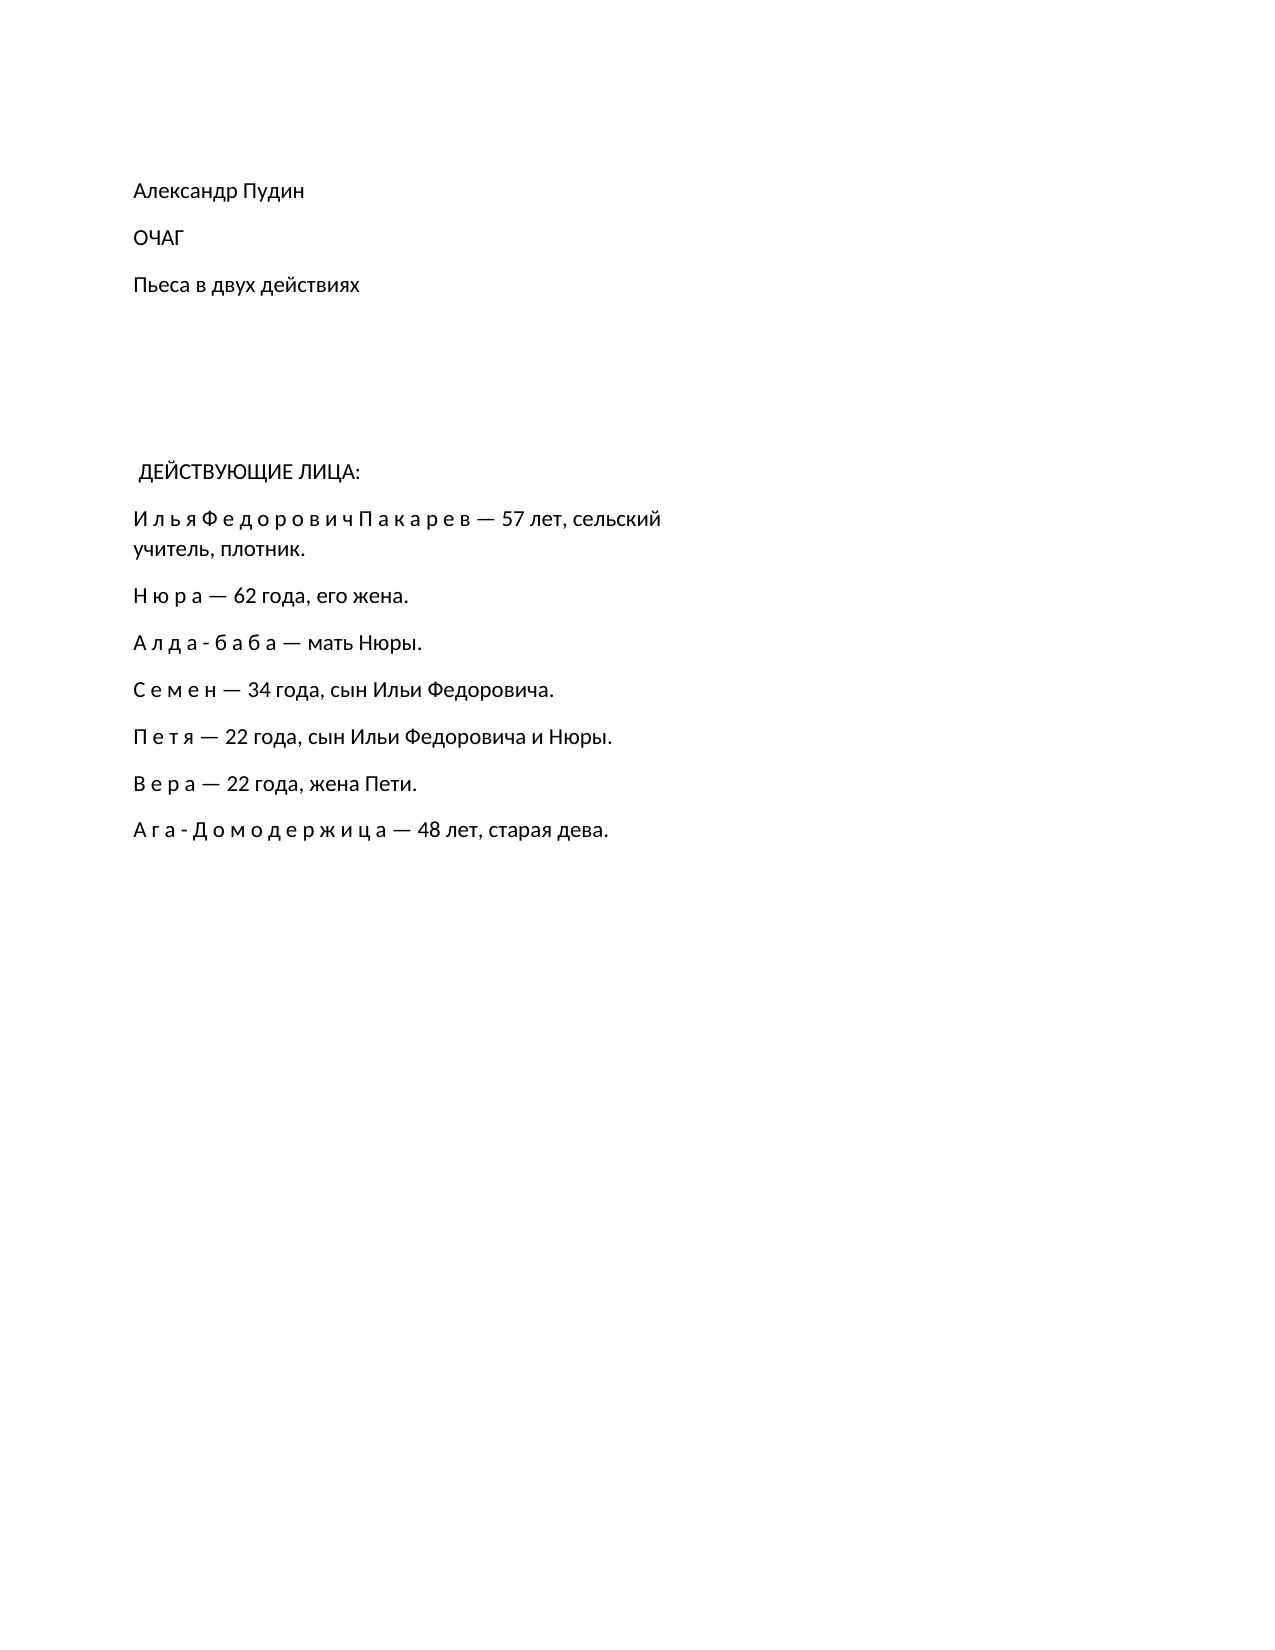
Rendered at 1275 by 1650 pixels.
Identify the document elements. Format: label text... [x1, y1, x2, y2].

text А л д а - б а б а — мать Нюры. [133, 628, 748, 656]
text В е р а — 22 года, жена Пети. [133, 769, 748, 797]
text П е т я — 22 года, сын Ильи Федоровича и Нюры. [133, 722, 748, 750]
text Пьеса в двух действиях [133, 270, 748, 298]
text И л ь я Ф е д о р о в и ч П а к а р е в — 57 лет, сельский учитель, плотник. [133, 504, 748, 562]
text Н ю р а — 62 года, его жена. [133, 581, 748, 609]
text С е м е н — 34 года, сын Ильи Федоровича. [133, 675, 748, 703]
text А г а - Д о м о д е р ж и ц а — 48 лет, старая дева. [133, 816, 748, 844]
text Александр Пудин [133, 176, 748, 204]
text ДЕЙСТВУЮЩИЕ ЛИЦА: [133, 457, 748, 485]
text ОЧАГ [133, 223, 748, 251]
